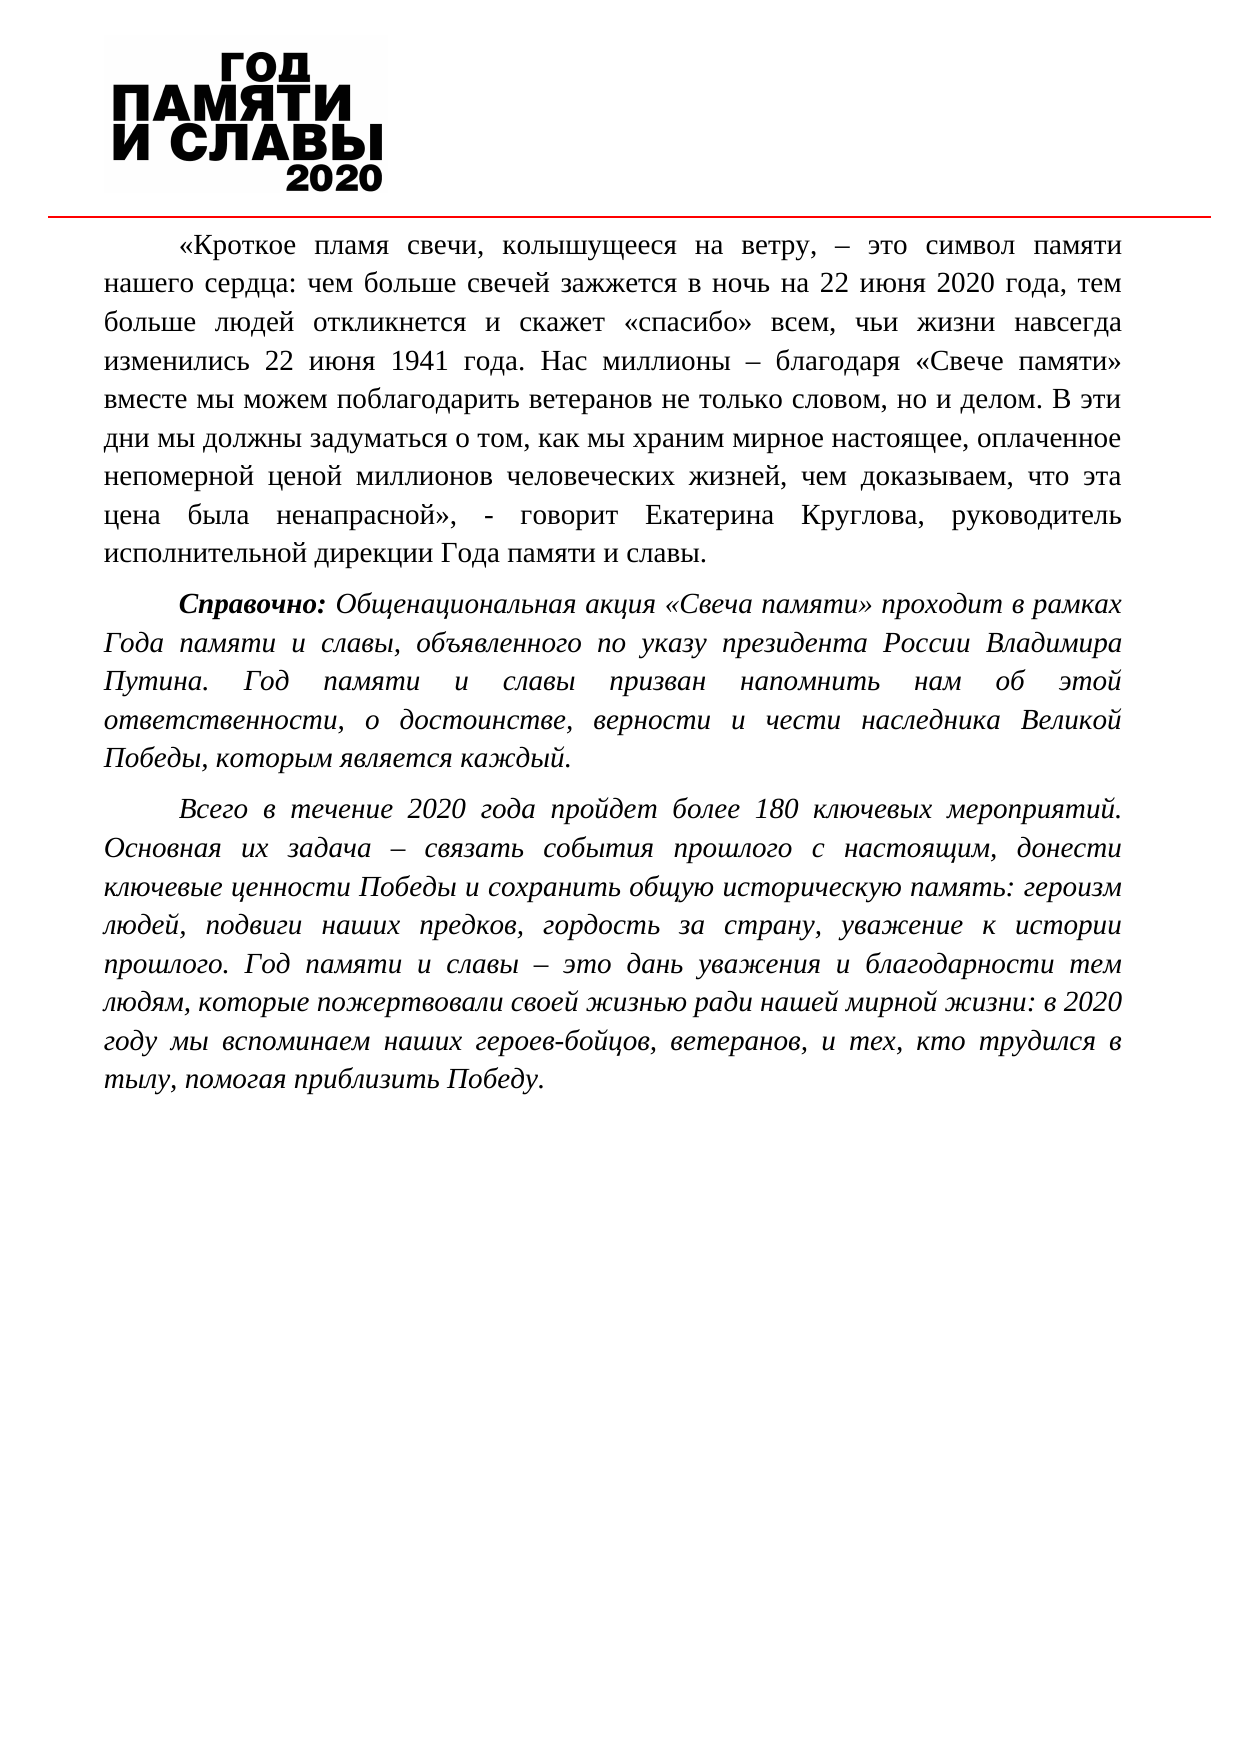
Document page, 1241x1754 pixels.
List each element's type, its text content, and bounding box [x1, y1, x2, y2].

text Справочно: Общенациональная акция «Свеча памяти» проходит в рамках Года памяти и славы, объявленного по указу президента России Владимира Путина. Год памяти и славы призван напомнить нам об этой ответственности, о достоинстве, верности и чести наследника Великой Победы, которым является каждый. [103, 586, 1123, 774]
text Всего в течение 2020 года пройдет более 180 ключевых мероприятий. Основная их задача – связать события прошлого с настоящим, донести ключевые ценности Победы и сохранить общую историческую память: героизм людей, подвиги наших предков, гордость за страну, уважение к истории прошлого. Год памяти и славы – это дань уважения и благодарности тем людям, которые пожертвовали своей жизнью ради нашей мирной жизни: в 2020 году мы вспоминаем наших героев-бойцов, ветеранов, и тех, кто трудился в тылу, помогая приблизить Победу. [103, 792, 1123, 1095]
picture [103, 35, 388, 192]
text «Кроткое пламя свечи, колышущееся на ветру, – это символ памяти нашего сердца: чем больше свечей зажжется в ночь на 22 июня 2020 года, тем больше людей откликнется и скажет «спасибо» всем, чьи жизни навсегда изменились 22 июня 1941 года. Нас миллионы – благодаря «Свече памяти» вместе мы можем поблагодарить ветеранов не только словом, но и делом. В эти дни мы должны задуматься о том, как мы храним мирное настоящее, оплаченное непомерной ценой миллионов человеческих жизней, чем доказываем, что эта цена была ненапрасной», - говорит Екатерина Круглова, руководитель исполнительной дирекции Года памяти и славы. [103, 227, 1123, 569]
